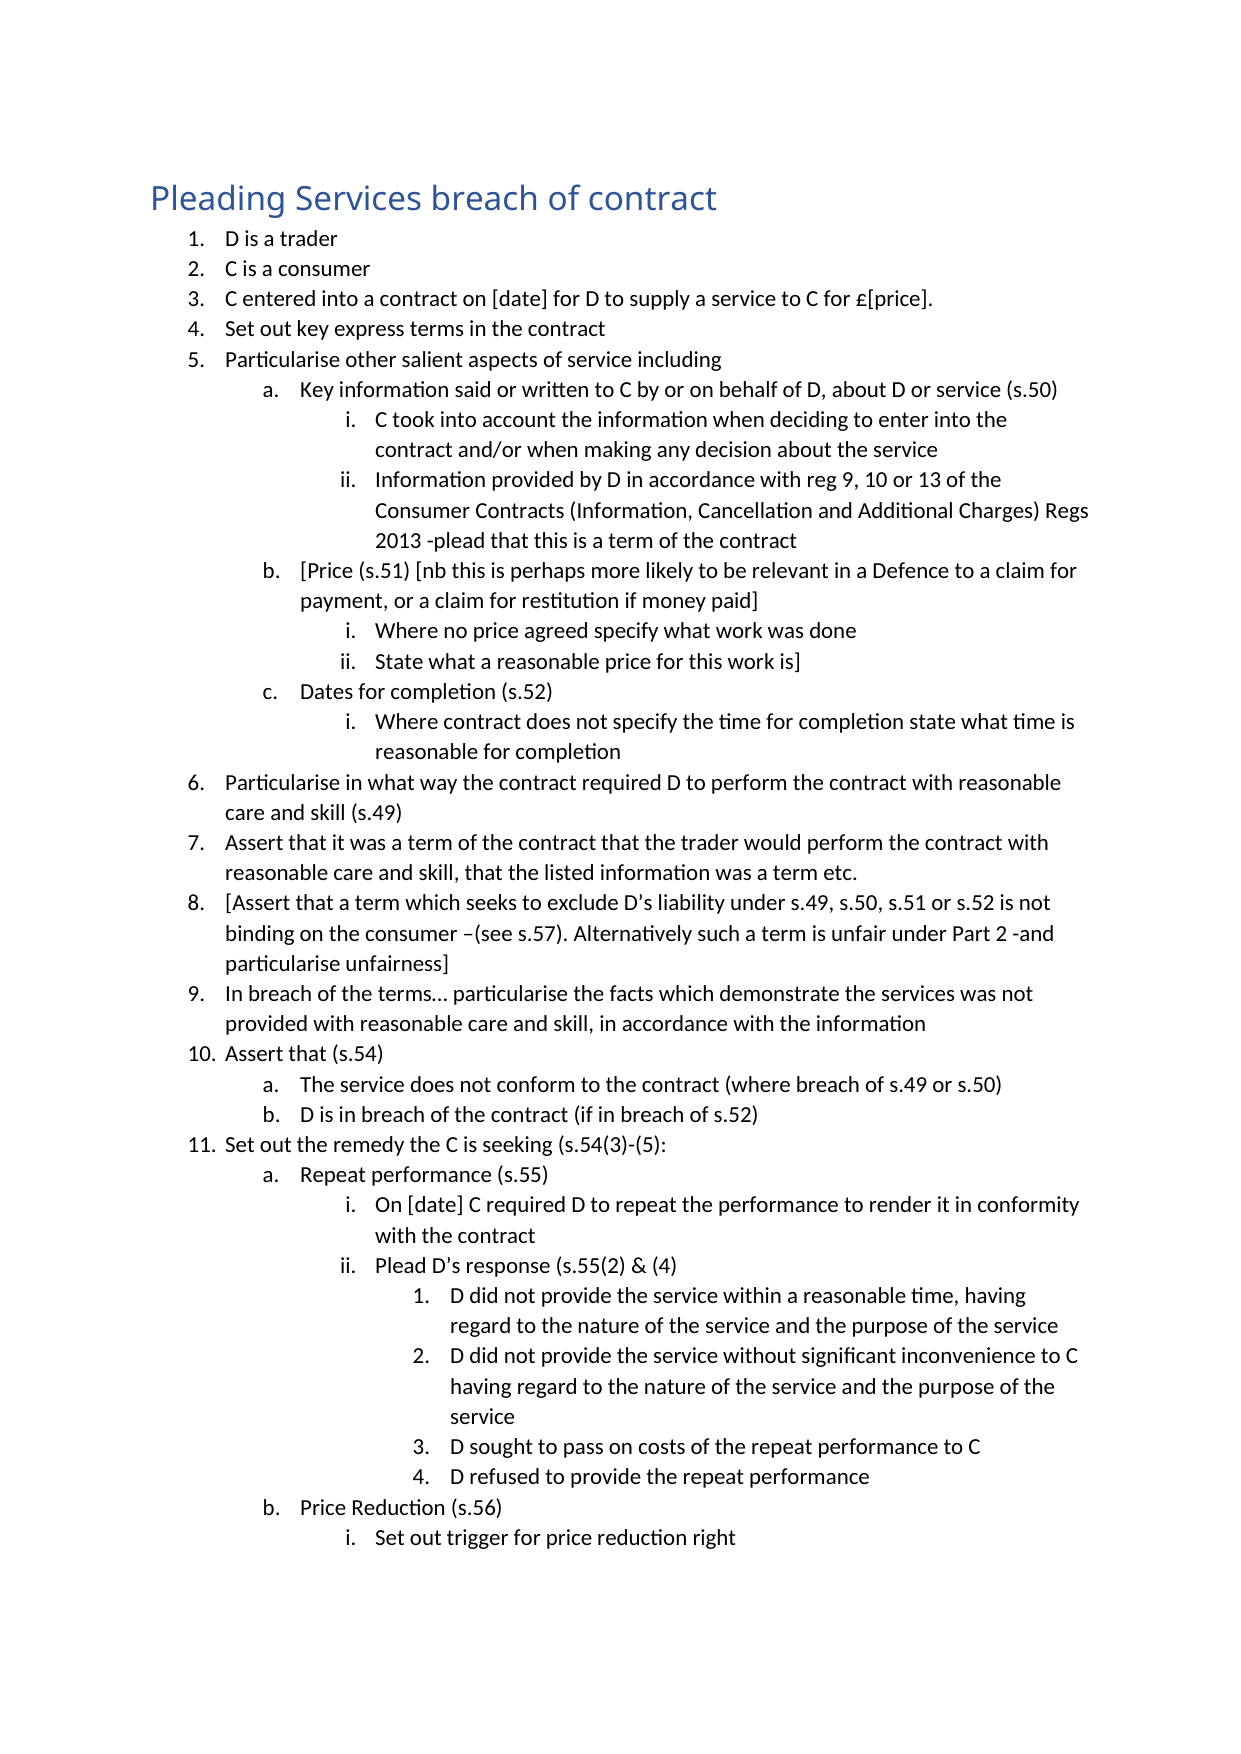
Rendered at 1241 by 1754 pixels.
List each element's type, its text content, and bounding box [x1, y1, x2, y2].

list D is a trader [187, 224, 1090, 252]
list On [date] C required D to repeat the performance to render it in conformity with the contract [356, 1191, 1090, 1249]
list In breach of the terms… particularise the facts which demonstrate the services was not provided with reasonable care and skill, in accordance with the information [187, 979, 1090, 1037]
list Particularise in what way the contract required D to perform the contract with reasonable care and skill (s.49) [187, 768, 1090, 826]
list The service does not conform to the contract (where breach of s.49 or s.50) [262, 1070, 1090, 1098]
list Set out trigger for price reduction right [356, 1523, 1090, 1551]
list C took into account the information when deciding to enter into the contract and/or when making any decision about the service [356, 405, 1090, 463]
list State what a reasonable price for this work is] [356, 647, 1090, 675]
list D refused to provide the repeat performance [412, 1462, 1090, 1491]
list C is a consumer [187, 254, 1090, 282]
list Information provided by D in accordance with reg 9, 10 or 13 of the Consumer Contracts (Information, Cancellation and Additional Charges) Regs 2013 -plead that this is a term of the contract [356, 466, 1090, 554]
list Set out key express terms in the contract [187, 314, 1090, 343]
subtitle Pleading Services breach of contract [150, 175, 1090, 220]
list [Price (s.51) [nb this is perhaps more likely to be relevant in a Defence to a claim for payment, or a claim for restitution if money paid] [262, 556, 1090, 614]
list Where contract does not specify the time for completion state what time is reasonable for completion [356, 707, 1090, 766]
list Dates for completion (s.52) [262, 677, 1090, 705]
list Particularise other salient aspects of service including [187, 345, 1090, 373]
list Key information said or written to C by or on behalf of D, about D or service (s.50) [262, 375, 1090, 403]
list Price Reduction (s.56) [262, 1493, 1090, 1521]
list [Assert that a term which seeks to exclude D’s liability under s.49, s.50, s.51 or s.52 is not binding on the consumer –(see s.57). Alternatively such a term is unfair under Part 2 -and particularise unfairness] [187, 888, 1090, 977]
list C entered into a contract on [date] for D to supply a service to C for £[price]. [187, 284, 1090, 312]
list Where no price agreed specify what work was done [356, 617, 1090, 645]
list D is in breach of the contract (if in breach of s.52) [262, 1100, 1090, 1128]
list Assert that (s.54) [187, 1039, 1090, 1068]
list Set out the remedy the C is seeking (s.54(3)-(5): [187, 1130, 1090, 1158]
list D did not provide the service within a reasonable time, having regard to the nature of the service and the purpose of the service [412, 1281, 1090, 1339]
list Plead D’s response (s.55(2) & (4) [356, 1251, 1090, 1279]
list D did not provide the service without significant inconvenience to C having regard to the nature of the service and the purpose of the service [412, 1342, 1090, 1430]
list Assert that it was a term of the contract that the trader would perform the contract with reasonable care and skill, that the listed information was a term etc. [187, 828, 1090, 886]
list D sought to pass on costs of the repeat performance to C [412, 1432, 1090, 1460]
list Repeat performance (s.55) [262, 1160, 1090, 1188]
